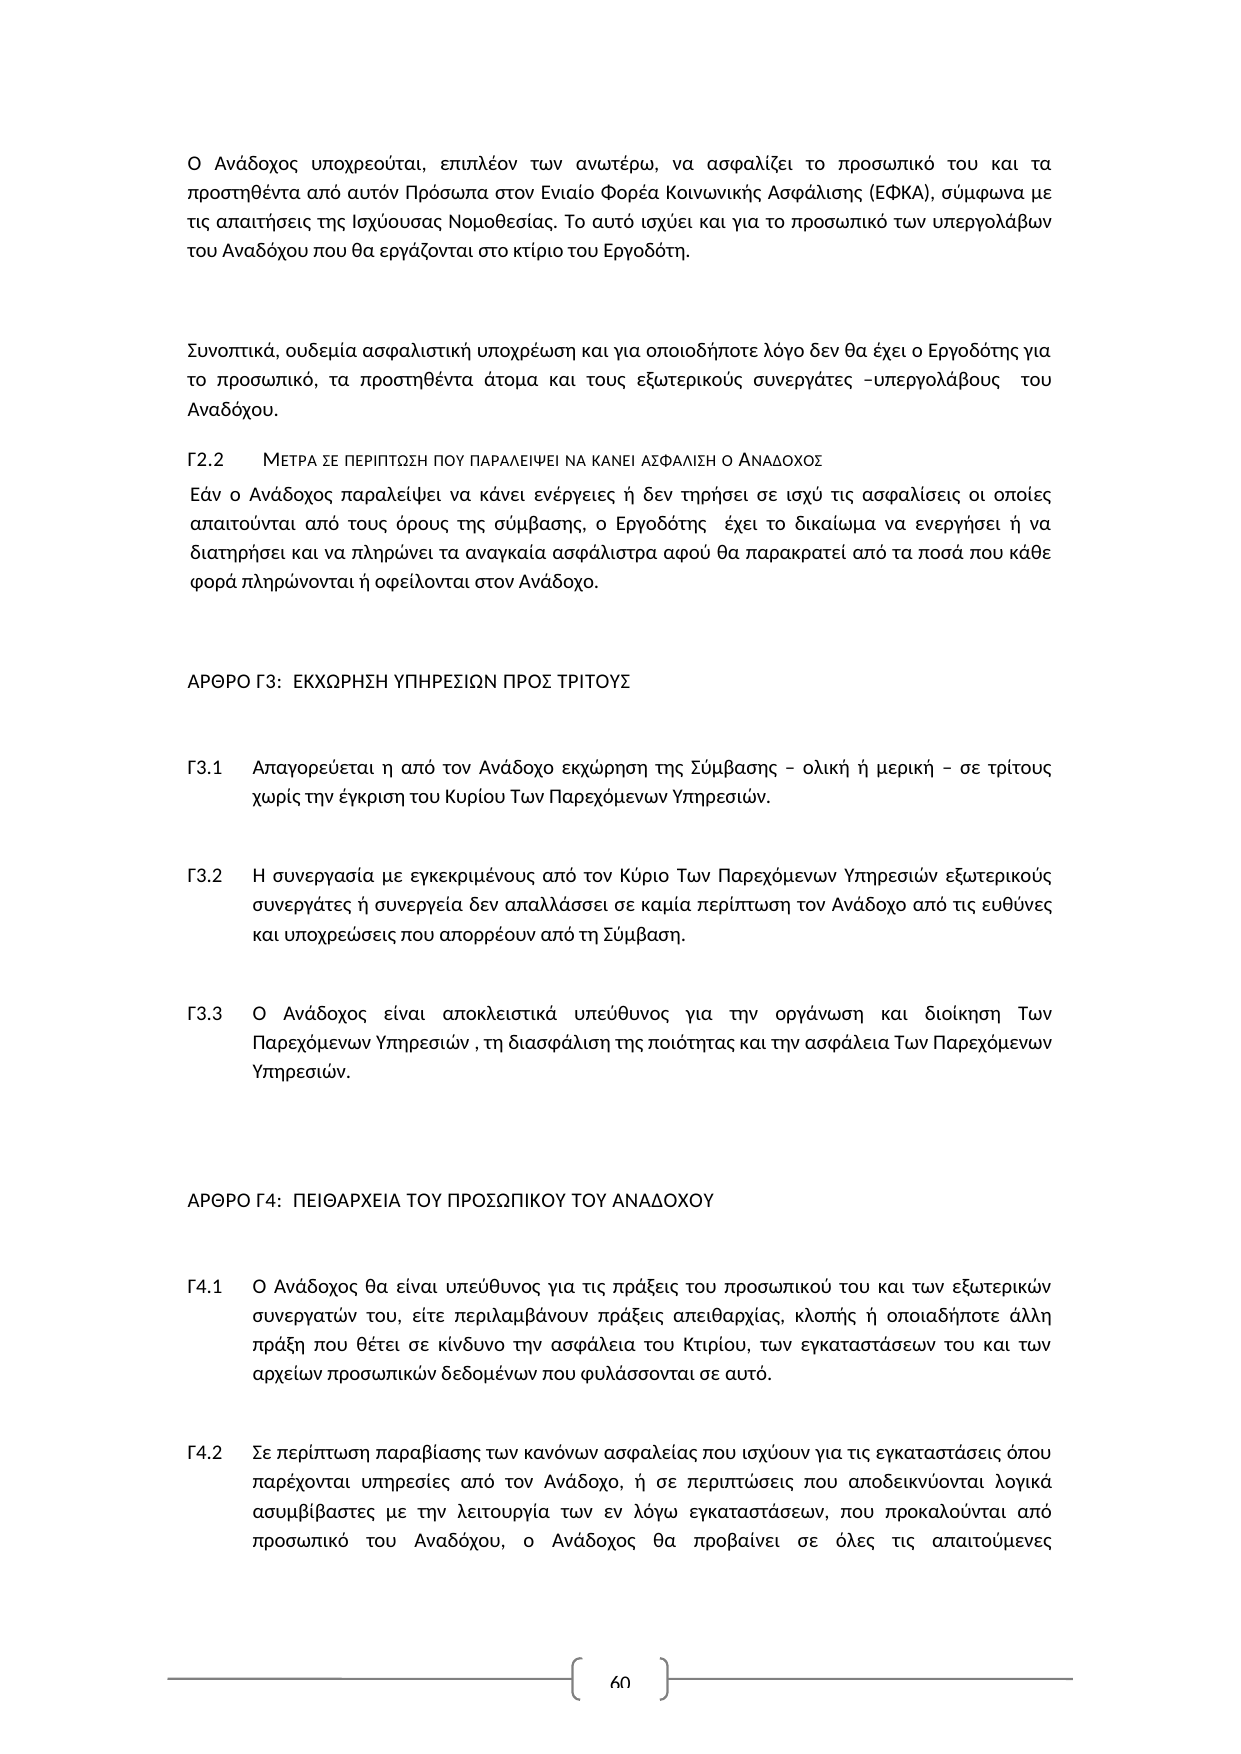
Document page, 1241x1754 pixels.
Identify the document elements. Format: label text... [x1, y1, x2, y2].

text Συνοπτικά, ουδεμία ασφαλιστική υποχρέωση και για οποιοδήποτε λόγο δεν θα έχει ο Εργοδότης για το προσωπικό, τα προστηθέντα άτομα και τους εξωτερικούς συνεργάτες –υπεργολάβους του Αναδόχου. [187, 337, 1053, 421]
list Ο Ανάδοχος θα είναι υπεύθυνος για τις πράξεις του προσωπικού του και των εξωτερικών συνεργατών του, είτε περιλαμβάνουν πράξεις απειθαρχίας, κλοπής ή οποιαδήποτε άλλη πράξη που θέτει σε κίνδυνο την ασφάλεια του Κτιρίου, των εγκαταστάσεων του και των αρχείων προσωπικών δεδομένων που φυλάσσονται σε αυτό. [187, 1273, 1053, 1386]
subtitle ΑΡΘΡΟ Γ3: ΕΚΧΩΡΗΣΗ ΥΠΗΡΕΣΙΩΝ ΠΡΟΣ ΤΡΙΤΟΥΣ [187, 669, 1053, 694]
list Ο Ανάδοχος είναι αποκλειστικά υπεύθυνος για την οργάνωση και διοίκηση Των Παρεχόμενων Υπηρεσιών , τη διασφάλιση της ποιότητας και την ασφάλεια Των Παρεχόμενων Υπηρεσιών. [187, 1000, 1053, 1084]
text Ο Ανάδοχος υποχρεούται, επιπλέον των ανωτέρω, να ασφαλίζει το προσωπικό του και τα προστηθέντα από αυτόν Πρόσωπα στον Ενιαίο Φορέα Κοινωνικής Ασφάλισης (ΕΦΚΑ), σύμφωνα με τις απαιτήσεις της Ισχύουσας Νομοθεσίας. Το αυτό ισχύει και για το προσωπικό των υπεργολάβων του Αναδόχου που θα εργάζονται στο κτίριο του Εργοδότη. [187, 150, 1053, 263]
list Η συνεργασία με εγκεκριμένους από τον Κύριο Των Παρεχόμενων Υπηρεσιών εξωτερικούς συνεργάτες ή συνεργεία δεν απαλλάσσει σε καμία περίπτωση τον Ανάδοχο από τις ευθύνες και υποχρεώσεις που απορρέουν από τη Σύμβαση. [187, 862, 1053, 946]
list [187, 1439, 1053, 1552]
text Εάν ο Ανάδοχος παραλείψει να κάνει ενέργειες ή δεν τηρήσει σε ισχύ τις ασφαλίσεις οι οποίες απαιτούνται από τους όρους της σύμβασης, ο Εργοδότης έχει το δικαίωμα να ενεργήσει ή να διατηρήσει και να πληρώνει τα αναγκαία ασφάλιστρα αφού θα παρακρατεί από τα ποσά που κάθε φορά πληρώνονται ή οφείλονται στον Ανάδοχο. [190, 481, 1053, 594]
subtitle Γ2.2 Μέτρα σε περίπτωση που παραλείψει να κάνει ασφάλιση ο Ανάδοχος [187, 446, 1053, 471]
subtitle ΑΡΘΡΟ Γ4: ΠΕΙΘΑΡΧΕΙΑ ΤΟΥ ΠΡΟΣΩΠΙΚΟΥ ΤΟΥ ΑΝΑΔΟΧΟΥ [187, 1187, 1053, 1213]
list Απαγορεύεται η από τον Ανάδοχο εκχώρηση της Σύμβασης – ολική ή μερική – σε τρίτους χωρίς την έγκριση του Κυρίου Των Παρεχόμενων Υπηρεσιών. [187, 754, 1053, 809]
